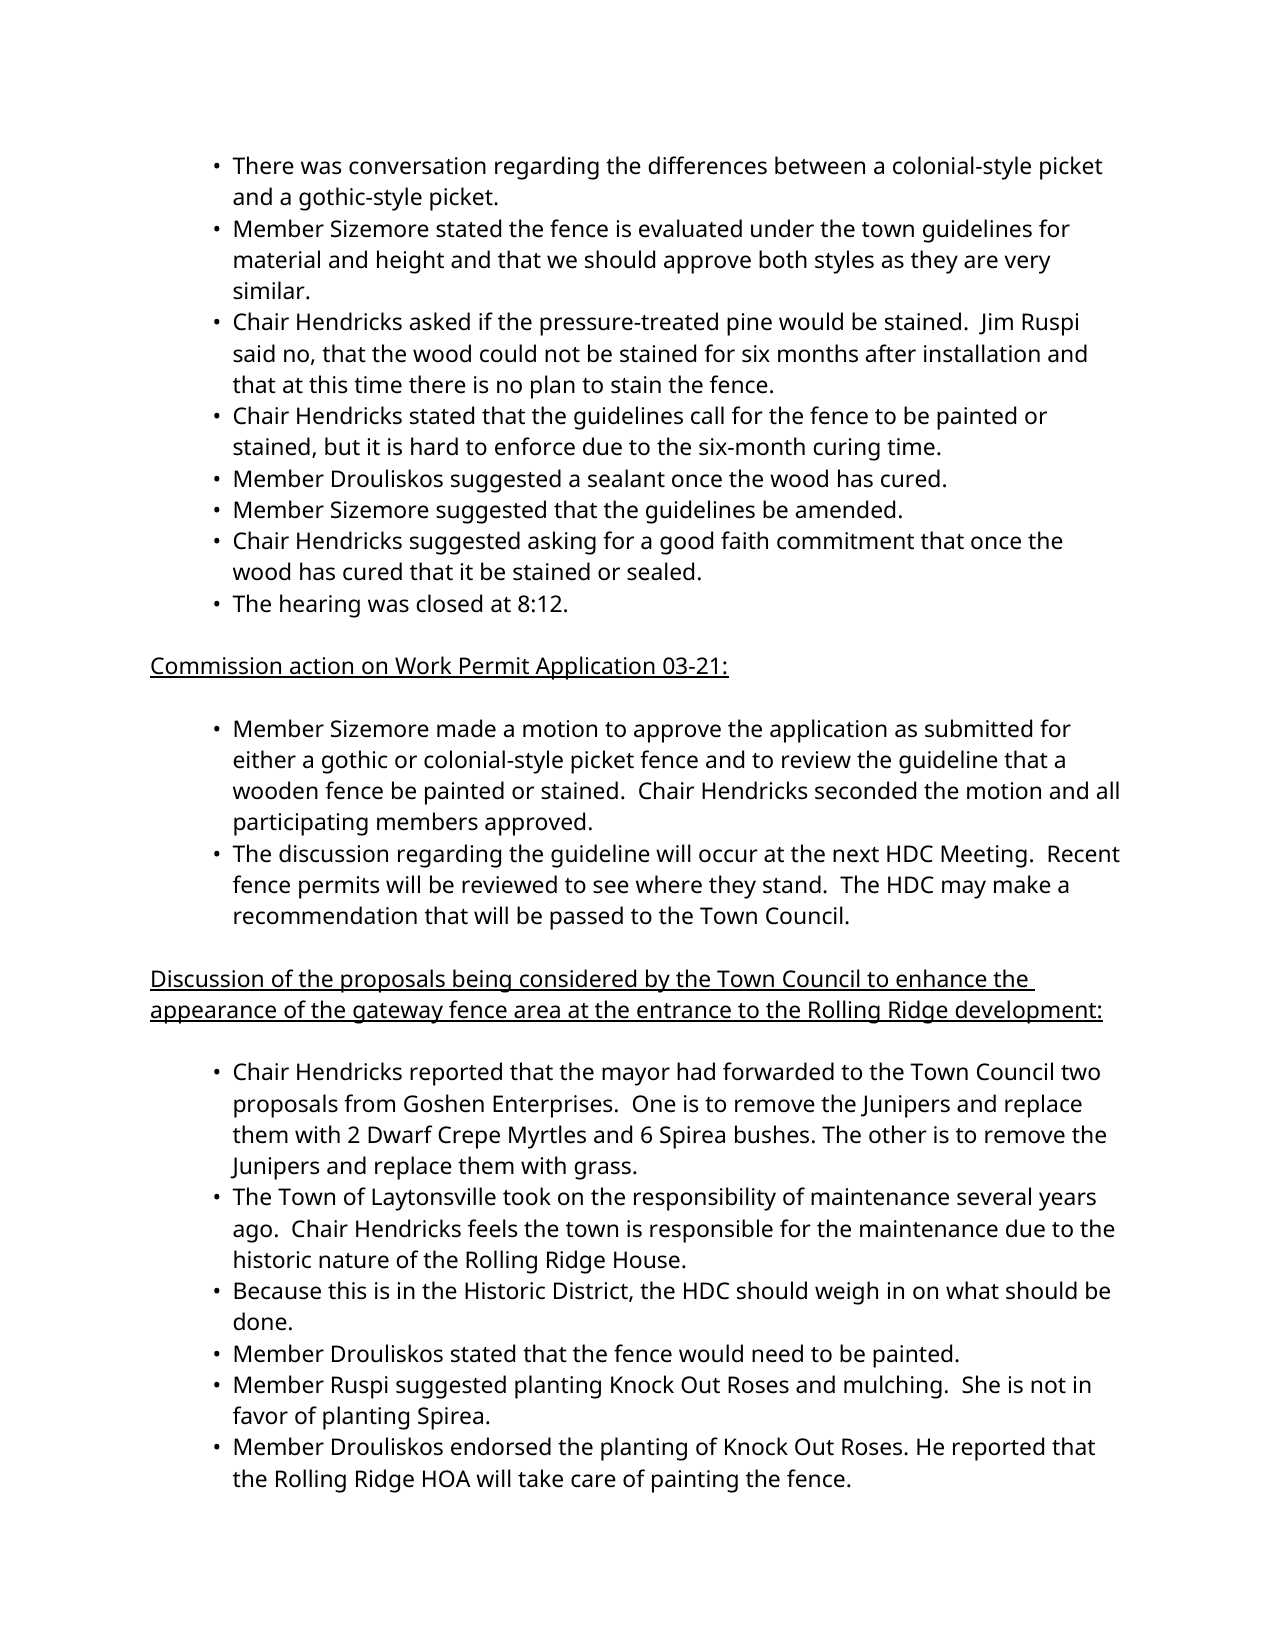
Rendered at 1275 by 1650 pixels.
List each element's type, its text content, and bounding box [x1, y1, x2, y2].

list Member Sizemore suggested that the guidelines be amended. [212, 494, 1125, 525]
list Member Sizemore made a motion to approve the application as submitted for either a gothic or colonial-style picket fence and to review the guideline that a wooden fence be painted or stained. Chair Hendricks seconded the motion and all participating members approved. [212, 712, 1125, 837]
list Member Sizemore stated the fence is evaluated under the town guidelines for material and height and that we should approve both styles as they are very similar. [212, 212, 1125, 306]
list The hearing was closed at 8:12. [212, 587, 1125, 619]
text Discussion of the proposals being considered by the Town Council to enhance the appearance of the gateway fence area at the entrance to the Rolling Ridge development: [150, 962, 1125, 1025]
list The discussion regarding the guideline will occur at the next HDC Meeting. Recent fence permits will be reviewed to see where they stand. The HDC may make a recommendation that will be passed to the Town Council. [212, 837, 1125, 931]
list Member Drouliskos suggested a sealant once the wood has cured. [212, 462, 1125, 494]
list Member Ruspi suggested planting Knock Out Roses and mulching. She is not in favor of planting Spirea. [212, 1369, 1125, 1431]
list The Town of Laytonsville took on the responsibility of maintenance several years ago. Chair Hendricks feels the town is responsible for the maintenance due to the historic nature of the Rolling Ridge House. [212, 1181, 1125, 1275]
list Chair Hendricks stated that the guidelines call for the fence to be painted or stained, but it is hard to enforce due to the six-month curing time. [212, 400, 1125, 462]
text Commission action on Work Permit Application 03-21: [150, 650, 1125, 681]
list There was conversation regarding the differences between a colonial-style picket and a gothic-style picket. [212, 150, 1125, 212]
list Chair Hendricks asked if the pressure-treated pine would be stained. Jim Ruspi said no, that the wood could not be stained for six months after installation and that at this time there is no plan to stain the fence. [212, 306, 1125, 400]
list Member Drouliskos stated that the fence would need to be painted. [212, 1337, 1125, 1369]
list Chair Hendricks reported that the mayor had forwarded to the Town Council two proposals from Goshen Enterprises. One is to remove the Junipers and replace them with 2 Dwarf Crepe Myrtles and 6 Spirea bushes. The other is to remove the Junipers and replace them with grass. [212, 1056, 1125, 1181]
list Because this is in the Historic District, the HDC should weigh in on what should be done. [212, 1275, 1125, 1337]
list Member Drouliskos endorsed the planting of Knock Out Roses. He reported that the Rolling Ridge HOA will take care of painting the fence. [212, 1431, 1125, 1494]
list Chair Hendricks suggested asking for a good faith commitment that once the wood has cured that it be stained or sealed. [212, 525, 1125, 587]
